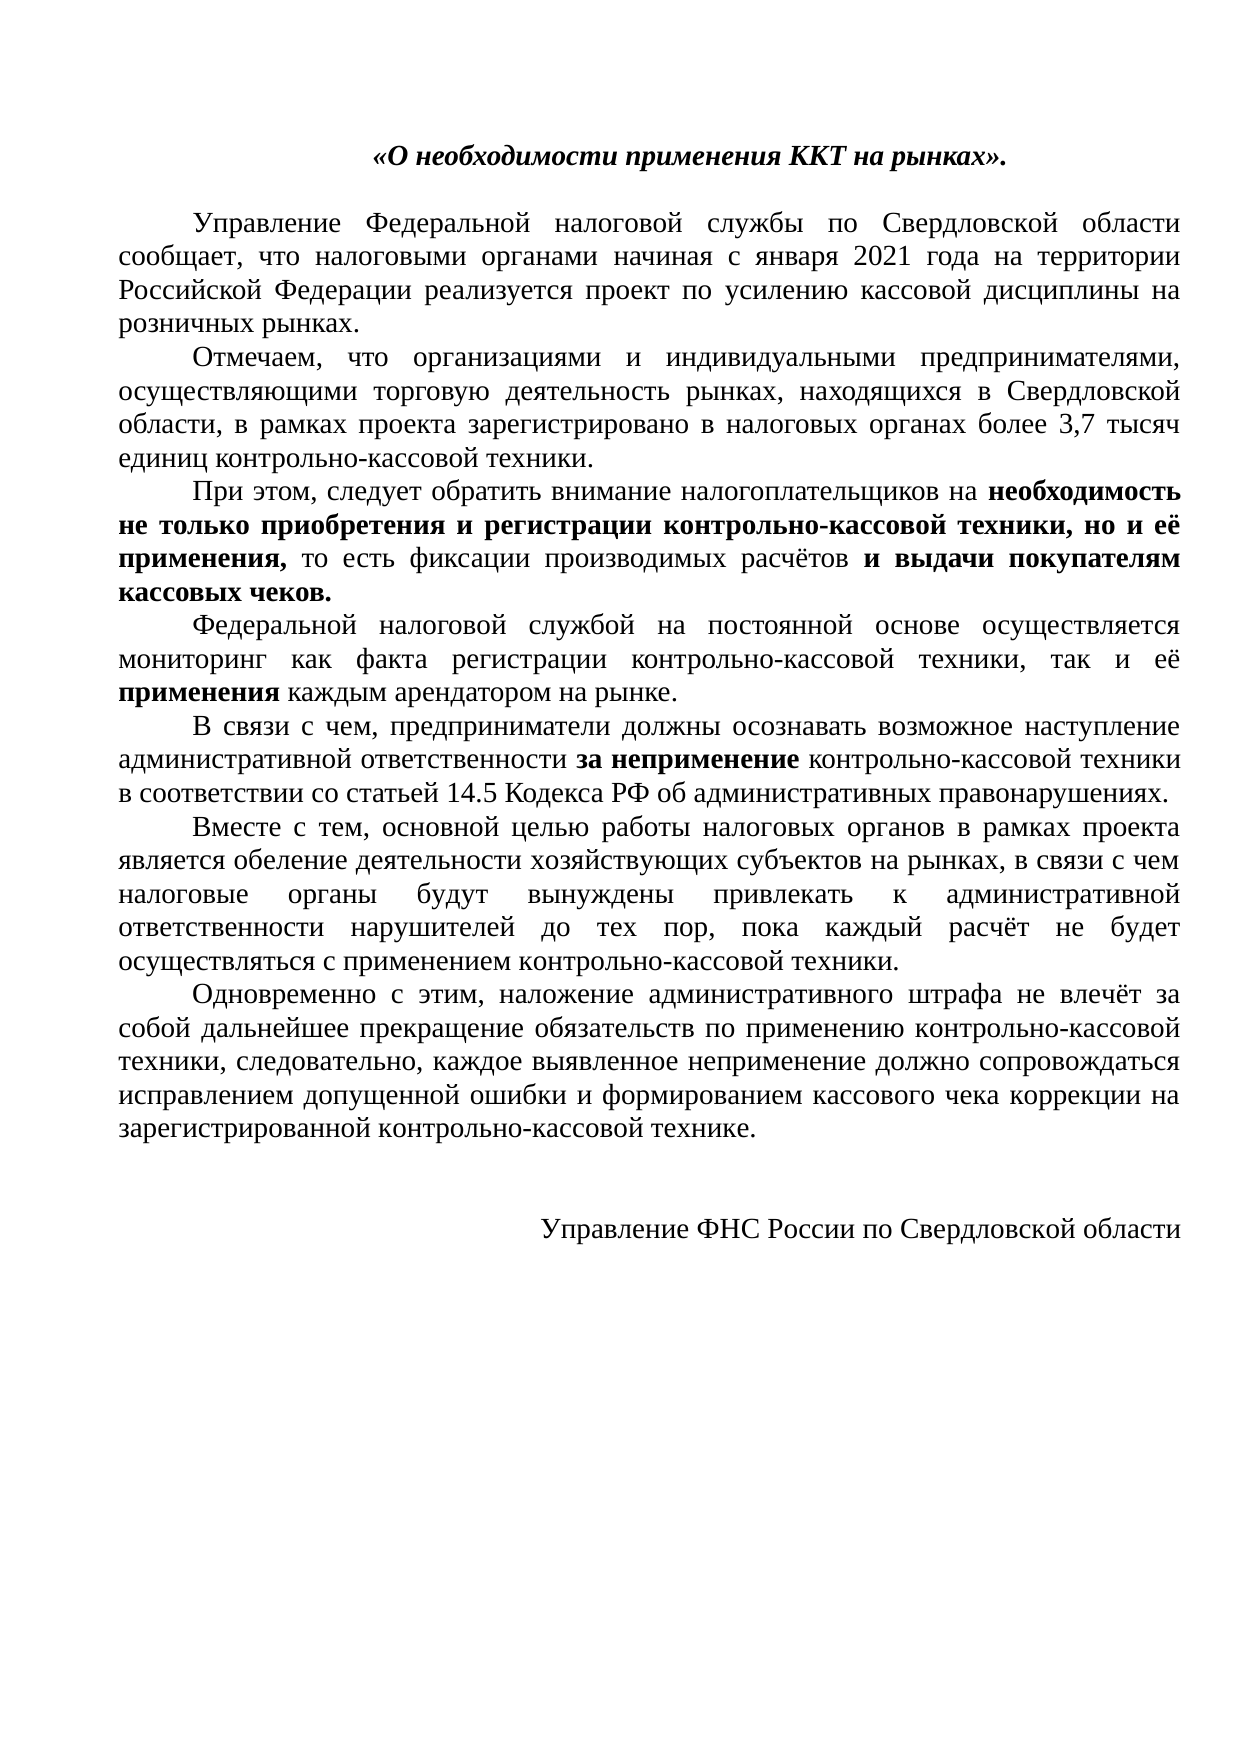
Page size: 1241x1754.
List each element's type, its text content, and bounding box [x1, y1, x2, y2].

text Вместе с тем, основной целью работы налоговых органов в рамках проекта является обеление деятельности хозяйствующих субъектов на рынках, в связи с чем налоговые органы будут вынуждены привлекать к административной ответственности нарушителей до тех пор, пока каждый расчёт не будет осуществляться с применением контрольно-кассовой техники. [118, 809, 1181, 976]
title Управление Федеральной налоговой службы по Свердловской области сообщает, что налоговыми органами начиная с января 2021 года на территории Российской Федерации реализуется проект по усилению кассовой дисциплины на розничных рынках. [118, 205, 1181, 339]
title При этом, следует обратить внимание налогоплательщиков на необходимость не только приобретения и регистрации контрольно-кассовой техники, но и её применения, то есть фиксации производимых расчётов и выдачи покупателям кассовых чеков. [118, 473, 1181, 607]
text Управление ФНС России по Свердловской области [118, 1211, 1181, 1245]
title В связи с чем, предприниматели должны осознавать возможное наступление административной ответственности за неприменение контрольно-кассовой техники в соответствии со статьей 14.5 Кодекса РФ об административных правонарушениях. [118, 708, 1181, 809]
title «О необходимости применения ККТ на рынках». [118, 138, 1181, 171]
title Федеральной налоговой службой на постоянной основе осуществляется мониторинг как факта регистрации контрольно-кассовой техники, так и её применения каждым арендатором на рынке. [118, 607, 1181, 708]
text Одновременно с этим, наложение административного штрафа не влечёт за собой дальнейшее прекращение обязательств по применению контрольно-кассовой техники, следовательно, каждое выявленное неприменение должно сопровождаться исправлением допущенной ошибки и формированием кассового чека коррекции на зарегистрированной контрольно-кассовой технике. [118, 976, 1181, 1144]
title Отмечаем, что организациями и индивидуальными предпринимателями, осуществляющими торговую деятельность рынках, находящихся в Свердловской области, в рамках проекта зарегистрировано в налоговых органах более 3,7 тысяч единиц контрольно-кассовой техники. [118, 339, 1181, 473]
